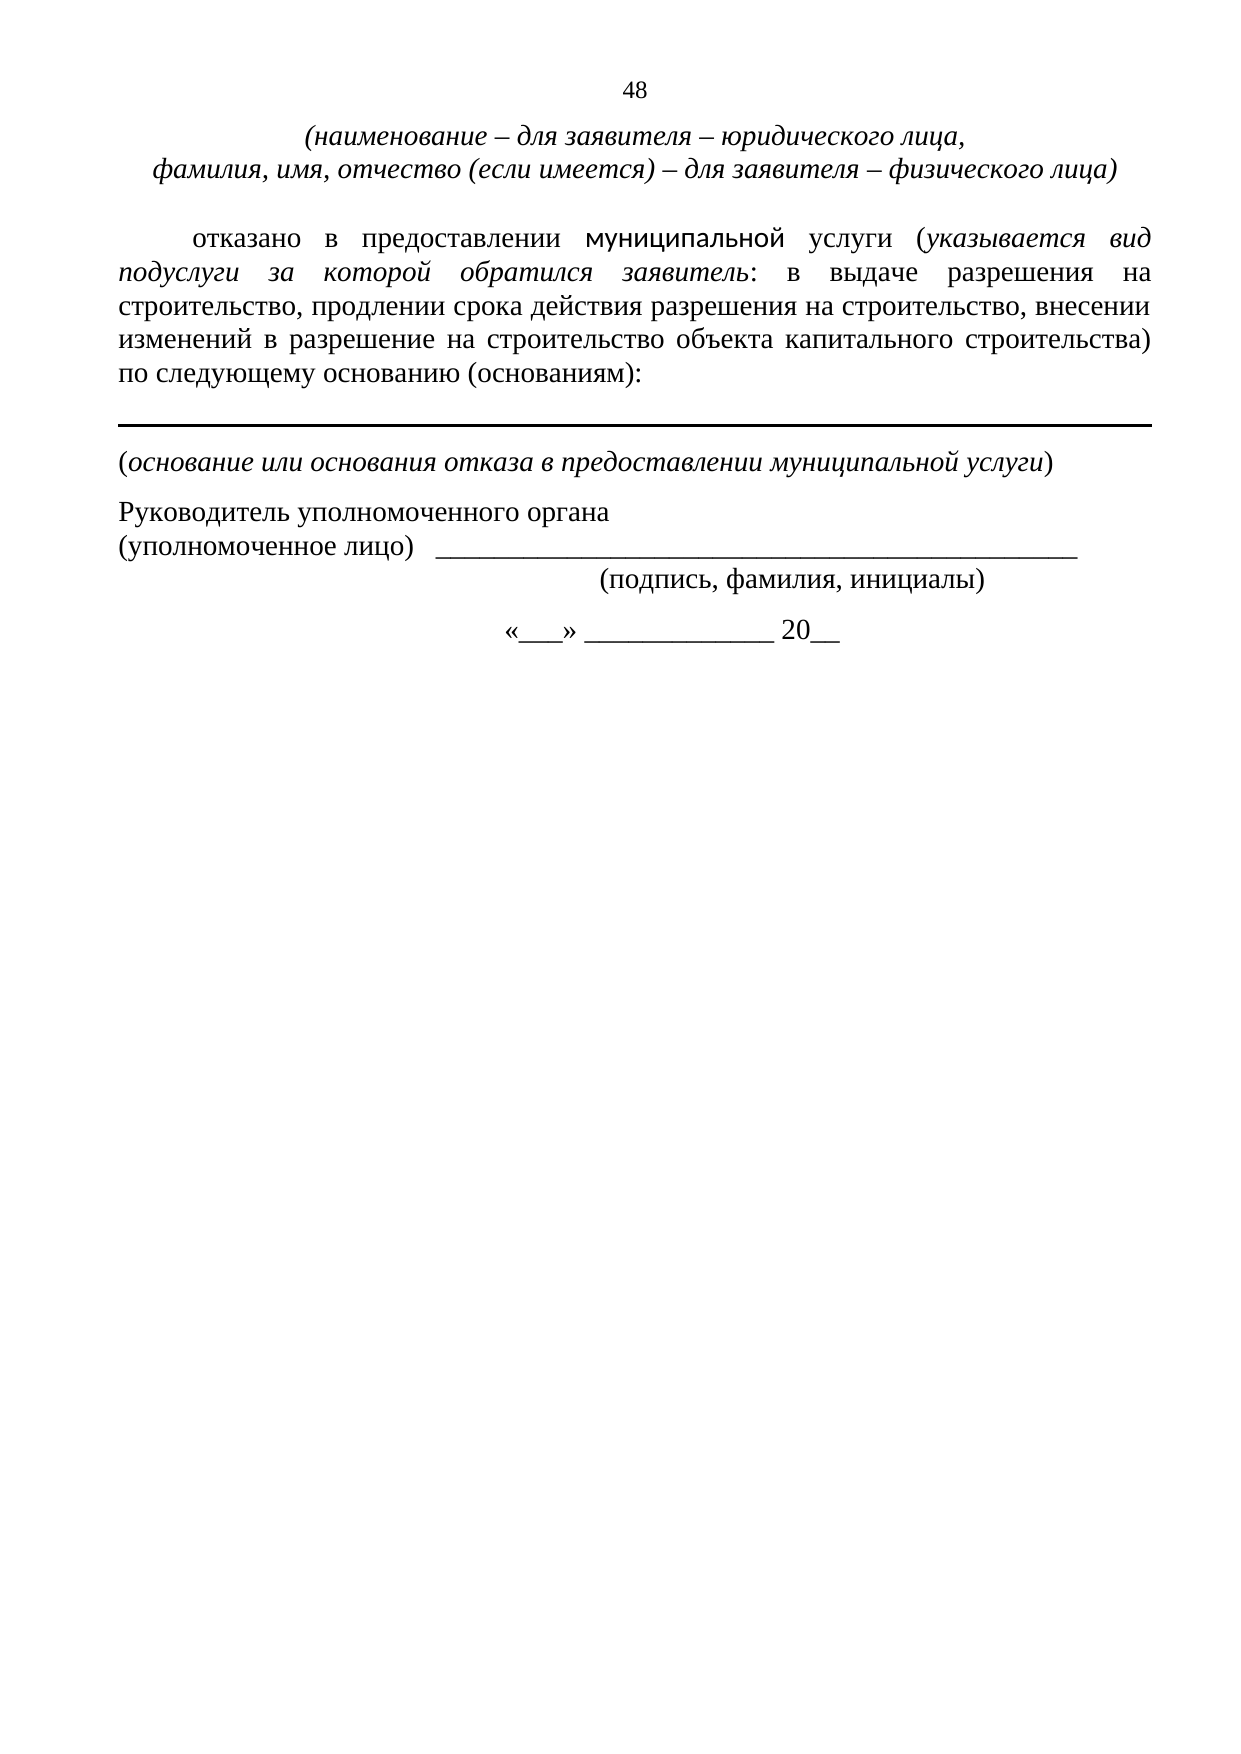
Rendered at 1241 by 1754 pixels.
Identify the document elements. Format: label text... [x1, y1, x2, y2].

text (подпись, фамилия, инициалы) [118, 561, 1152, 595]
text (основание или основания отказа в предоставлении муниципальной услуги) [118, 444, 1152, 478]
text (уполномоченное лицо) ____________________________________________ [118, 528, 1152, 561]
text (наименование – для заявителя – юридического лица, [118, 118, 1152, 152]
text Руководитель уполномоченного органа [118, 494, 1152, 528]
text отказано в предоставлении муниципальной услуги (указывается вид подуслуги за которой обратился заявитель: в выдаче разрешения на строительство, продлении срока действия разрешения на строительство, внесении изменений в разрешение на строительство объекта капитального строительства) по следующему основанию (основаниям): [118, 219, 1152, 388]
text «___» _____________ 20__ [118, 612, 1152, 645]
text фамилия, имя, отчество (если имеется) – для заявителя – физического лица) [118, 152, 1152, 185]
